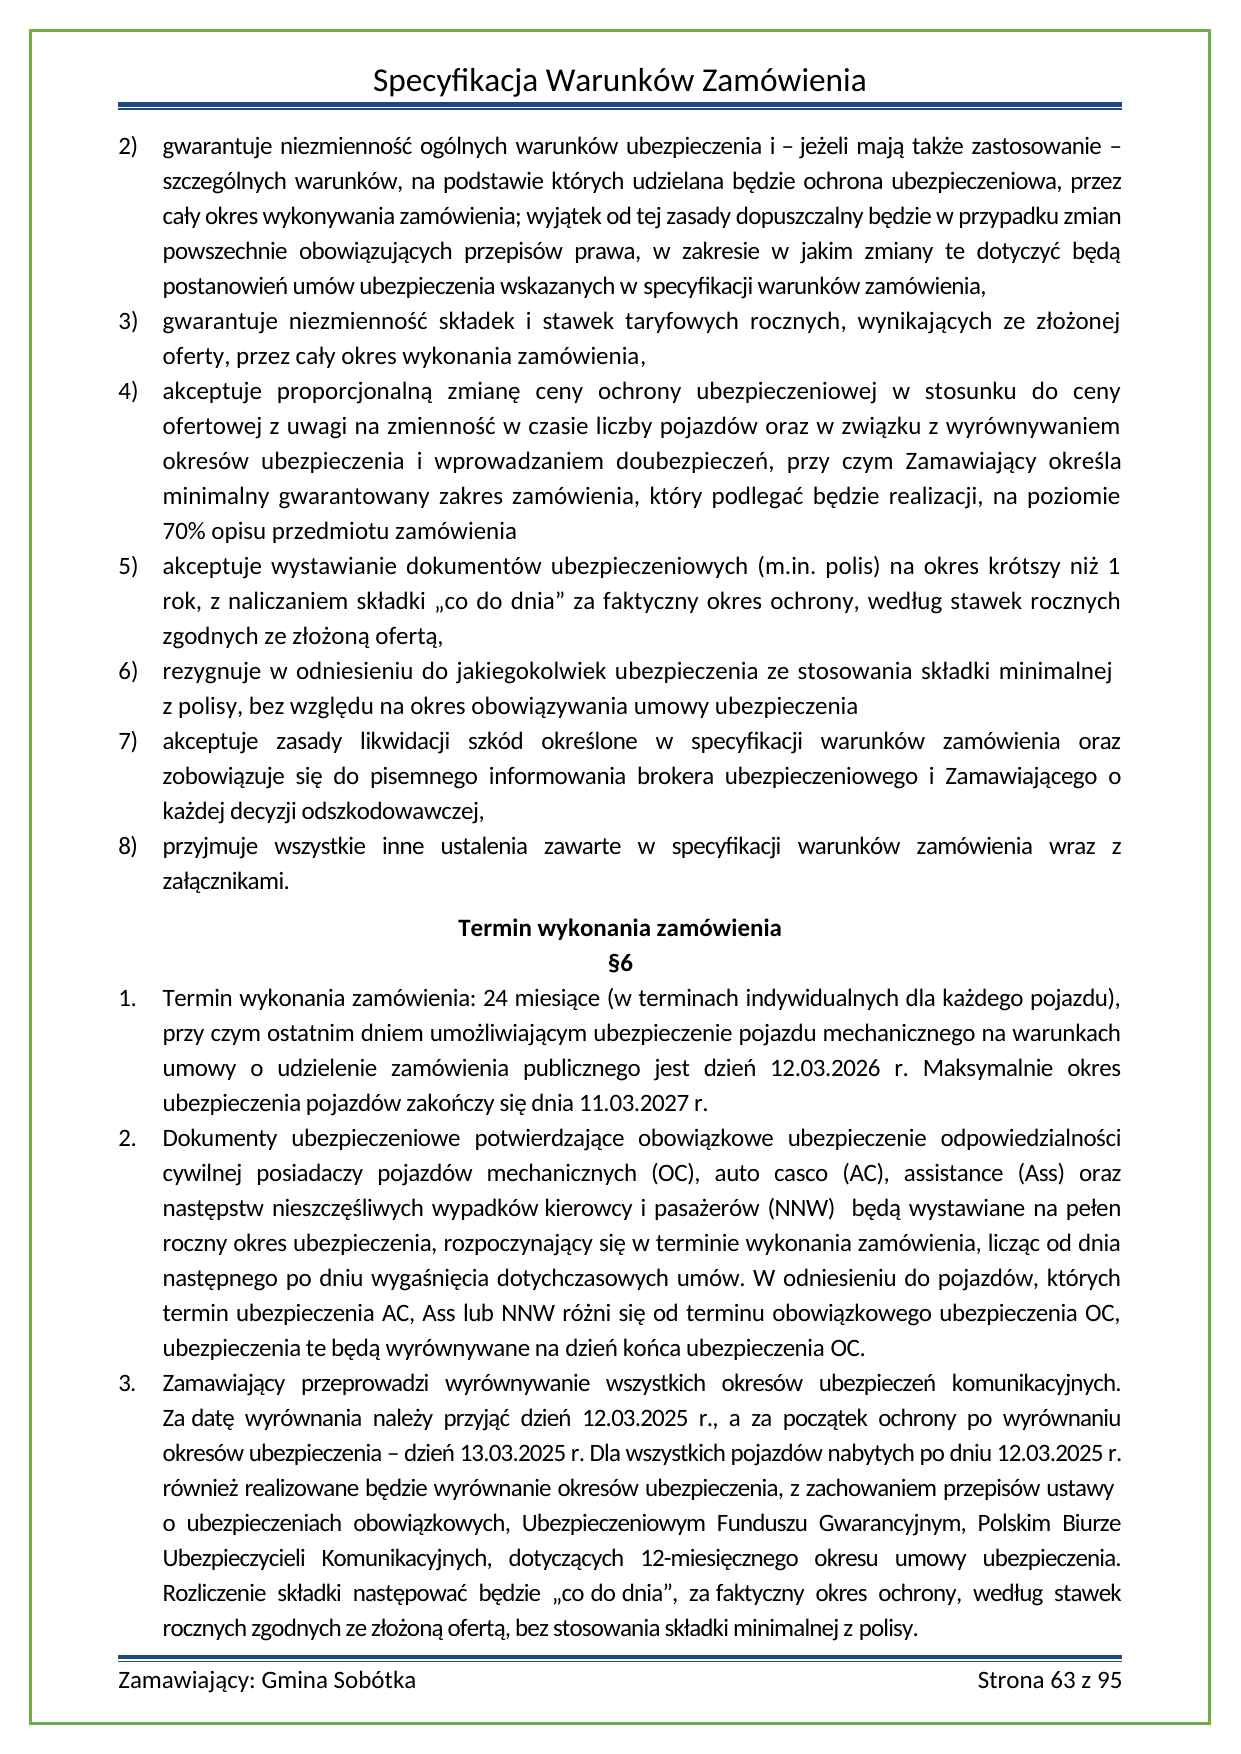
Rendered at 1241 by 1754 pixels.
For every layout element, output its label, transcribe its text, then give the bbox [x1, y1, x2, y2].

list gwarantuje niezmienność składek i stawek taryfowych rocznych, wynikających ze złożonej oferty, przez cały okres wykonania zamówienia, [118, 305, 1122, 370]
text Termin wykonania zamówienia [118, 912, 1122, 943]
list Termin wykonania zamówienia: 24 miesiące (w terminach indywidualnych dla każdego pojazdu), przy czym ostatnim dniem umożliwiającym ubezpieczenie pojazdu mechanicznego na warunkach umowy o udzielenie zamówienia publicznego jest dzień 12.03.2026 r. Maksymalnie okres ubezpieczenia pojazdów zakończy się dnia 11.03.2027 r. [118, 982, 1122, 1118]
list przyjmuje wszystkie inne ustalenia zawarte w specyfikacji warunków zamówienia wraz z załącznikami. [118, 830, 1122, 895]
text §6 [118, 947, 1122, 978]
list gwarantuje niezmienność ogólnych warunków ubezpieczenia i – jeżeli mają także zastosowanie – szczególnych warunków, na podstawie których udzielana będzie ochrona ubezpieczeniowa, przez cały okres wykonywania zamówienia; wyjątek od tej zasady dopuszczalny będzie w przypadku zmian powszechnie obowiązujących przepisów prawa, w zakresie w jakim zmiany te dotyczyć będą postanowień umów ubezpieczenia wskazanych w specyfikacji warunków zamówienia, [118, 130, 1122, 300]
list rezygnuje w odniesieniu do jakiegokolwiek ubezpieczenia ze stosowania składki minimalnej z polisy, bez względu na okres obowiązywania umowy ubezpieczenia [118, 655, 1122, 720]
list akceptuje wystawianie dokumentów ubezpieczeniowych (m.in. polis) na okres krótszy niż 1 rok, z naliczaniem składki „co do dnia” za faktyczny okres ochrony, według stawek rocznych zgodnych ze złożoną ofertą, [118, 550, 1122, 650]
list akceptuje zasady likwidacji szkód określone w specyfikacji warunków zamówienia oraz zobowiązuje się do pisemnego informowania brokera ubezpieczeniowego i Zamawiającego o każdej decyzji odszkodowawczej, [118, 725, 1122, 825]
list Zamawiający przeprowadzi wyrównywanie wszystkich okresów ubezpieczeń komunikacyjnych. Za datę wyrównania należy przyjąć dzień 12.03.2025 r., a za początek ochrony po wyrównaniu okresów ubezpieczenia – dzień 13.03.2025 r. Dla wszystkich pojazdów nabytych po dniu 12.03.2025 r. również realizowane będzie wyrównanie okresów ubezpieczenia, z zachowaniem przepisów ustawy o ubezpieczeniach obowiązkowych, Ubezpieczeniowym Funduszu Gwarancyjnym, Polskim Biurze Ubezpieczycieli Komunikacyjnych, dotyczących 12-miesięcznego okresu umowy ubezpieczenia. Rozliczenie składki następować będzie „co do dnia”, za faktyczny okres ochrony, według stawek rocznych zgodnych ze złożoną ofertą, bez stosowania składki minimalnej z polisy. [118, 1367, 1122, 1643]
list akceptuje proporcjonalną zmianę ceny ochrony ubezpieczeniowej w stosunku do ceny ofertowej z uwagi na zmienność w czasie liczby pojazdów oraz w związku z wyrównywaniem okresów ubezpieczenia i wprowadzaniem doubezpieczeń, przy czym Zamawiający określa minimalny gwarantowany zakres zamówienia, który podlegać będzie realizacji, na poziomie 70% opisu przedmiotu zamówienia [118, 375, 1122, 545]
list Dokumenty ubezpieczeniowe potwierdzające obowiązkowe ubezpieczenie odpowiedzialności cywilnej posiadaczy pojazdów mechanicznych (OC), auto casco (AC), assistance (Ass) oraz następstw nieszczęśliwych wypadków kierowcy i pasażerów (NNW) będą wystawiane na pełen roczny okres ubezpieczenia, rozpoczynający się w terminie wykonania zamówienia, licząc od dnia następnego po dniu wygaśnięcia dotychczasowych umów. W odniesieniu do pojazdów, których termin ubezpieczenia AC, Ass lub NNW różni się od terminu obowiązkowego ubezpieczenia OC, ubezpieczenia te będą wyrównywane na dzień końca ubezpieczenia OC. [118, 1122, 1122, 1363]
